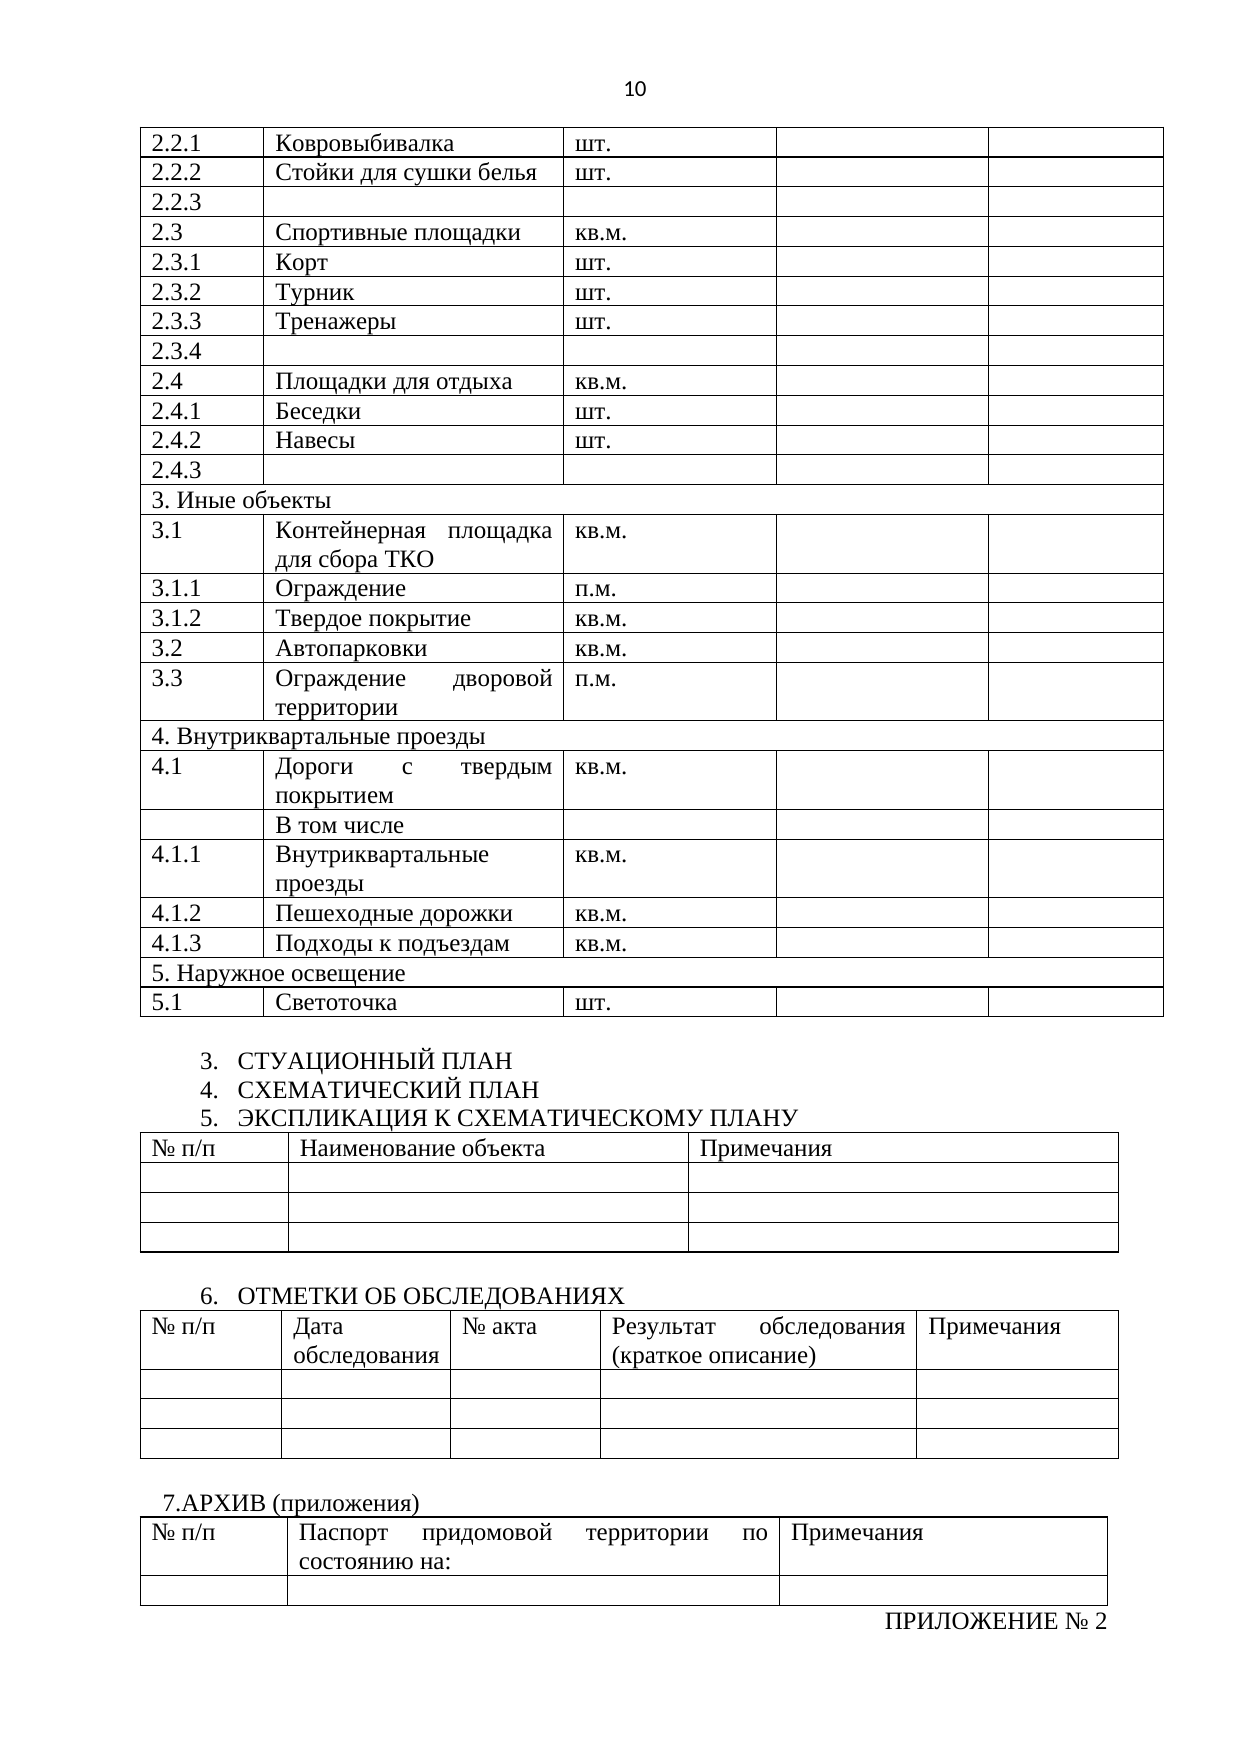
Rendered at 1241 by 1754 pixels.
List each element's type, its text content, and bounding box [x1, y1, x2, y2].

table_cell 4.1.2 [141, 898, 263, 927]
table_cell 2.3.3 [141, 306, 263, 335]
table_cell Тренажеры [264, 306, 563, 335]
table_cell [601, 1399, 916, 1428]
table_cell [917, 1399, 1118, 1428]
table_cell [777, 336, 988, 365]
table_cell [141, 1429, 281, 1458]
table_cell шт. [564, 277, 776, 305]
table_cell [989, 633, 1163, 662]
table_cell шт. [564, 158, 776, 186]
table_cell [288, 1576, 779, 1605]
table_cell [777, 426, 988, 454]
list СТУАЦИОННЫЙ ПЛАН [200, 1046, 1107, 1075]
table_cell [289, 1193, 688, 1222]
table_cell [264, 455, 563, 484]
table_cell [989, 810, 1163, 838]
table_cell Ограждение [264, 574, 563, 602]
table_cell [989, 336, 1163, 365]
table_cell [917, 1370, 1118, 1398]
table_cell [777, 515, 988, 572]
list СХЕМАТИЧЕСКИЙ ПЛАН [200, 1075, 1107, 1103]
table_cell [989, 663, 1163, 720]
table_cell [777, 128, 988, 156]
table_cell [282, 1429, 450, 1458]
table_cell 3.1 [141, 515, 263, 572]
table_cell [451, 1429, 600, 1458]
table_cell [989, 128, 1163, 156]
table_cell шт. [564, 988, 776, 1016]
table_cell Дороги с твердым покрытием [264, 751, 563, 809]
table_cell [989, 455, 1163, 484]
table_cell В том числе [264, 810, 563, 838]
table_cell [777, 840, 988, 897]
table_cell [689, 1163, 1118, 1192]
table_cell Ограждение дворовой территории [264, 663, 563, 720]
table_cell кв.м. [564, 898, 776, 927]
table_cell 3.1.1 [141, 574, 263, 602]
table_cell 2.4.2 [141, 426, 263, 454]
table_cell шт. [564, 247, 776, 276]
table_cell [989, 603, 1163, 632]
table_cell Контейнерная площадка для сбора ТКО [264, 515, 563, 572]
table_cell [282, 1399, 450, 1428]
table_cell кв.м. [564, 840, 776, 897]
table_cell [289, 1223, 688, 1251]
table_cell [777, 574, 988, 602]
table_cell [777, 751, 988, 809]
table_cell [777, 898, 988, 927]
table_cell 2.3.4 [141, 336, 263, 365]
list ЭКСПЛИКАЦИЯ К СХЕМАТИЧЕСКОМУ ПЛАНУ [200, 1103, 1107, 1132]
table_header № акта [451, 1311, 600, 1368]
table_cell [989, 898, 1163, 927]
table_cell [282, 1370, 450, 1398]
table_cell 4.1.1 [141, 840, 263, 897]
table_cell [601, 1429, 916, 1458]
table_cell [989, 426, 1163, 454]
table_cell шт. [564, 128, 776, 156]
table_cell [564, 336, 776, 365]
table_header Результат обследования (краткое описание) [601, 1311, 916, 1368]
table_cell [141, 1163, 288, 1192]
table_cell 2.4.1 [141, 396, 263, 424]
table_cell шт. [564, 426, 776, 454]
table_cell кв.м. [564, 515, 776, 572]
table_cell Навесы [264, 426, 563, 454]
table_cell 3.3 [141, 663, 263, 720]
table_cell [141, 1370, 281, 1398]
table_cell [141, 1223, 288, 1251]
table_cell 4.1.3 [141, 928, 263, 957]
table_cell кв.м. [564, 633, 776, 662]
table_cell [989, 988, 1163, 1016]
table_header № п/п [141, 1311, 281, 1368]
table_cell [777, 306, 988, 335]
table_header Примечания [917, 1311, 1118, 1368]
table_cell п.м. [564, 574, 776, 602]
table_cell [989, 366, 1163, 395]
table_cell Автопарковки [264, 633, 563, 662]
table_cell шт. [564, 306, 776, 335]
list ОТМЕТКИ ОБ ОБСЛЕДОВАНИЯХ [200, 1281, 1107, 1310]
text ПРИЛОЖЕНИЕ № 2 [162, 1606, 1107, 1634]
table_cell [780, 1576, 1107, 1605]
table_cell 3.1.2 [141, 603, 263, 632]
table_cell [989, 515, 1163, 572]
table_cell [777, 396, 988, 424]
table_cell 5. Наружное освещение [141, 958, 1163, 986]
table_cell [141, 1399, 281, 1428]
table_cell 2.4.3 [141, 455, 263, 484]
table_cell кв.м. [564, 928, 776, 957]
table_cell Подходы к подъездам [264, 928, 563, 957]
table_cell [989, 574, 1163, 602]
table_cell 3.2 [141, 633, 263, 662]
table_cell [777, 366, 988, 395]
table_cell Стойки для сушки белья [264, 158, 563, 186]
table_cell Светоточка [264, 988, 563, 1016]
table_cell [989, 247, 1163, 276]
table_cell [777, 217, 988, 246]
table_cell кв.м. [564, 603, 776, 632]
table_cell [141, 1193, 288, 1222]
table_cell Площадки для отдыха [264, 366, 563, 395]
table_cell [564, 187, 776, 216]
table_cell [689, 1223, 1118, 1251]
table_cell Внутриквартальные проезды [264, 840, 563, 897]
table_cell 4. Внутриквартальные проезды [141, 721, 1163, 750]
table_cell [141, 1576, 287, 1605]
table_header Наименование объекта [289, 1133, 688, 1162]
table_cell [777, 187, 988, 216]
table_cell [289, 1163, 688, 1192]
table_cell [989, 306, 1163, 335]
table_header Дата обследования [282, 1311, 450, 1368]
table_cell [451, 1399, 600, 1428]
table_cell [989, 158, 1163, 186]
table_cell [777, 247, 988, 276]
table_cell [989, 277, 1163, 305]
table_cell [264, 336, 563, 365]
table_cell [989, 751, 1163, 809]
table_cell [777, 158, 988, 186]
table_cell 2.2.3 [141, 187, 263, 216]
table_cell кв.м. [564, 751, 776, 809]
table_cell [777, 633, 988, 662]
table_header Примечания [780, 1518, 1107, 1575]
table_cell [917, 1429, 1118, 1458]
table_cell 5.1 [141, 988, 263, 1016]
table_cell [777, 663, 988, 720]
table_cell шт. [564, 396, 776, 424]
table_cell [777, 603, 988, 632]
table_cell [989, 217, 1163, 246]
table_header Примечания [689, 1133, 1118, 1162]
table_cell [564, 810, 776, 838]
table_cell кв.м. [564, 366, 776, 395]
table_cell кв.м. [564, 217, 776, 246]
table_cell [777, 928, 988, 957]
table_cell [777, 810, 988, 838]
table_cell 2.4 [141, 366, 263, 395]
table_cell Твердое покрытие [264, 603, 563, 632]
table_cell [564, 455, 776, 484]
table_cell [989, 840, 1163, 897]
text 7.АРХИВ (приложения) [162, 1488, 1107, 1516]
table_cell [141, 810, 263, 838]
table_cell [601, 1370, 916, 1398]
table_cell [777, 988, 988, 1016]
table_cell [451, 1370, 600, 1398]
table_cell [989, 928, 1163, 957]
table_cell п.м. [564, 663, 776, 720]
table_cell [777, 277, 988, 305]
table_cell 2.3.1 [141, 247, 263, 276]
table_cell 3. Иные объекты [141, 485, 1163, 514]
table_cell Корт [264, 247, 563, 276]
table_cell [689, 1193, 1118, 1222]
table_cell Ковровыбивалка [264, 128, 563, 156]
table_header № п/п [141, 1133, 288, 1162]
table_cell Беседки [264, 396, 563, 424]
table_cell 2.2.2 [141, 158, 263, 186]
table_cell [989, 187, 1163, 216]
table_cell 4.1 [141, 751, 263, 809]
table_cell [777, 455, 988, 484]
table_header Паспорт придомовой территории по состоянию на: [288, 1518, 779, 1575]
table_cell Спортивные площадки [264, 217, 563, 246]
table_cell Пешеходные дорожки [264, 898, 563, 927]
table_cell 2.2.1 [141, 128, 263, 156]
table_cell 2.3.2 [141, 277, 263, 305]
table_cell 2.3 [141, 217, 263, 246]
table_header № п/п [141, 1518, 287, 1575]
table_cell [264, 187, 563, 216]
table_cell Турник [264, 277, 563, 305]
table_cell [989, 396, 1163, 424]
